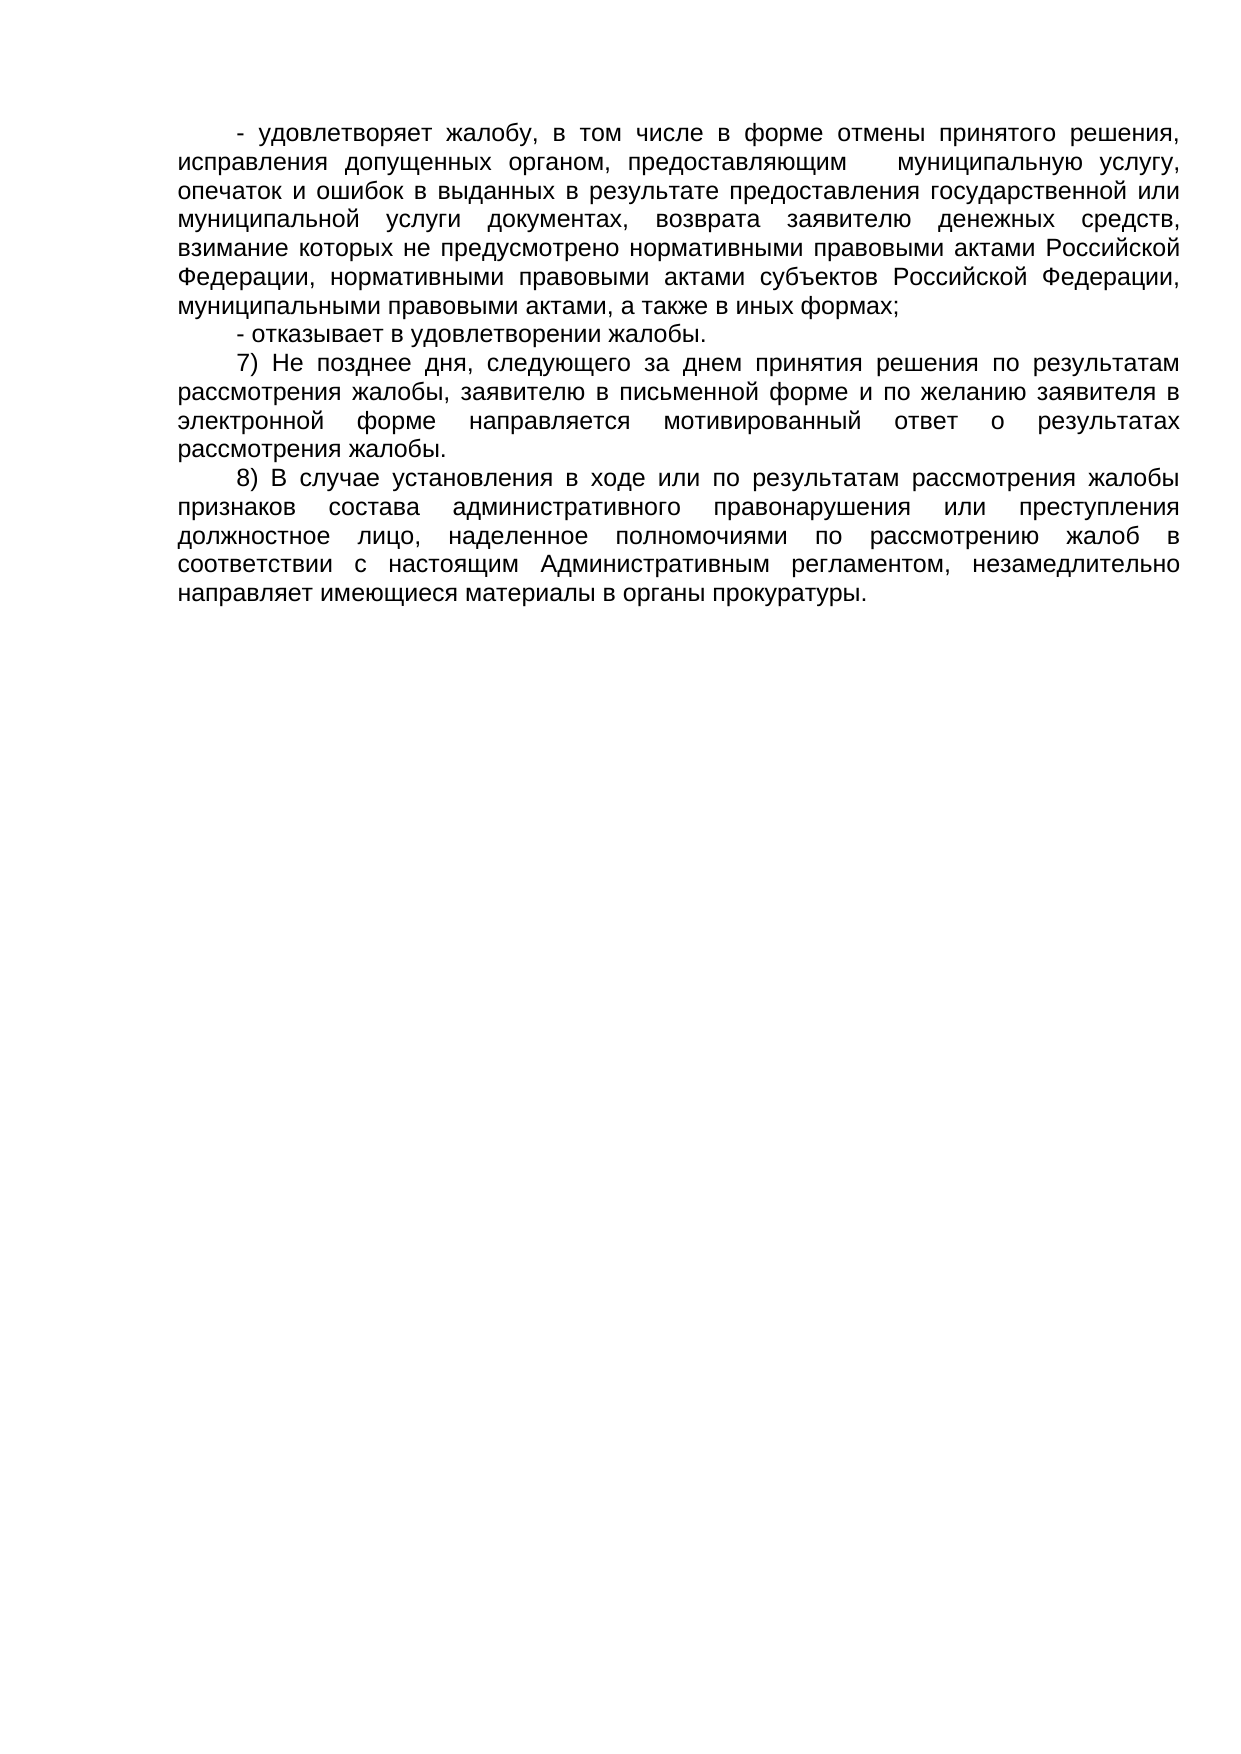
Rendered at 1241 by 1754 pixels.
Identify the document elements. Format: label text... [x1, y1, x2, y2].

text - отказывает в удовлетворении жалобы. [177, 319, 1181, 348]
text 8) В случае установления в ходе или по результатам рассмотрения жалобы признаков состава административного правонарушения или преступления должностное лицо, наделенное полномочиями по рассмотрению жалоб в соответствии с настоящим Административным регламентом, незамедлительно направляет имеющиеся материалы в органы прокуратуры. [177, 463, 1181, 607]
text 7) Не позднее дня, следующего за днем принятия решения по результатам рассмотрения жалобы, заявителю в письменной форме и по желанию заявителя в электронной форме направляется мотивированный ответ о результатах рассмотрения жалобы. [177, 348, 1181, 463]
text - удовлетворяет жалобу, в том числе в форме отмены принятого решения, исправления допущенных органом, предоставляющим муниципальную услугу, опечаток и ошибок в выданных в результате предоставления государственной или муниципальной услуги документах, возврата заявителю денежных средств, взимание которых не предусмотрено нормативными правовыми актами Российской Федерации, нормативными правовыми актами субъектов Российской Федерации, муниципальными правовыми актами, а также в иных формах; [177, 118, 1181, 319]
